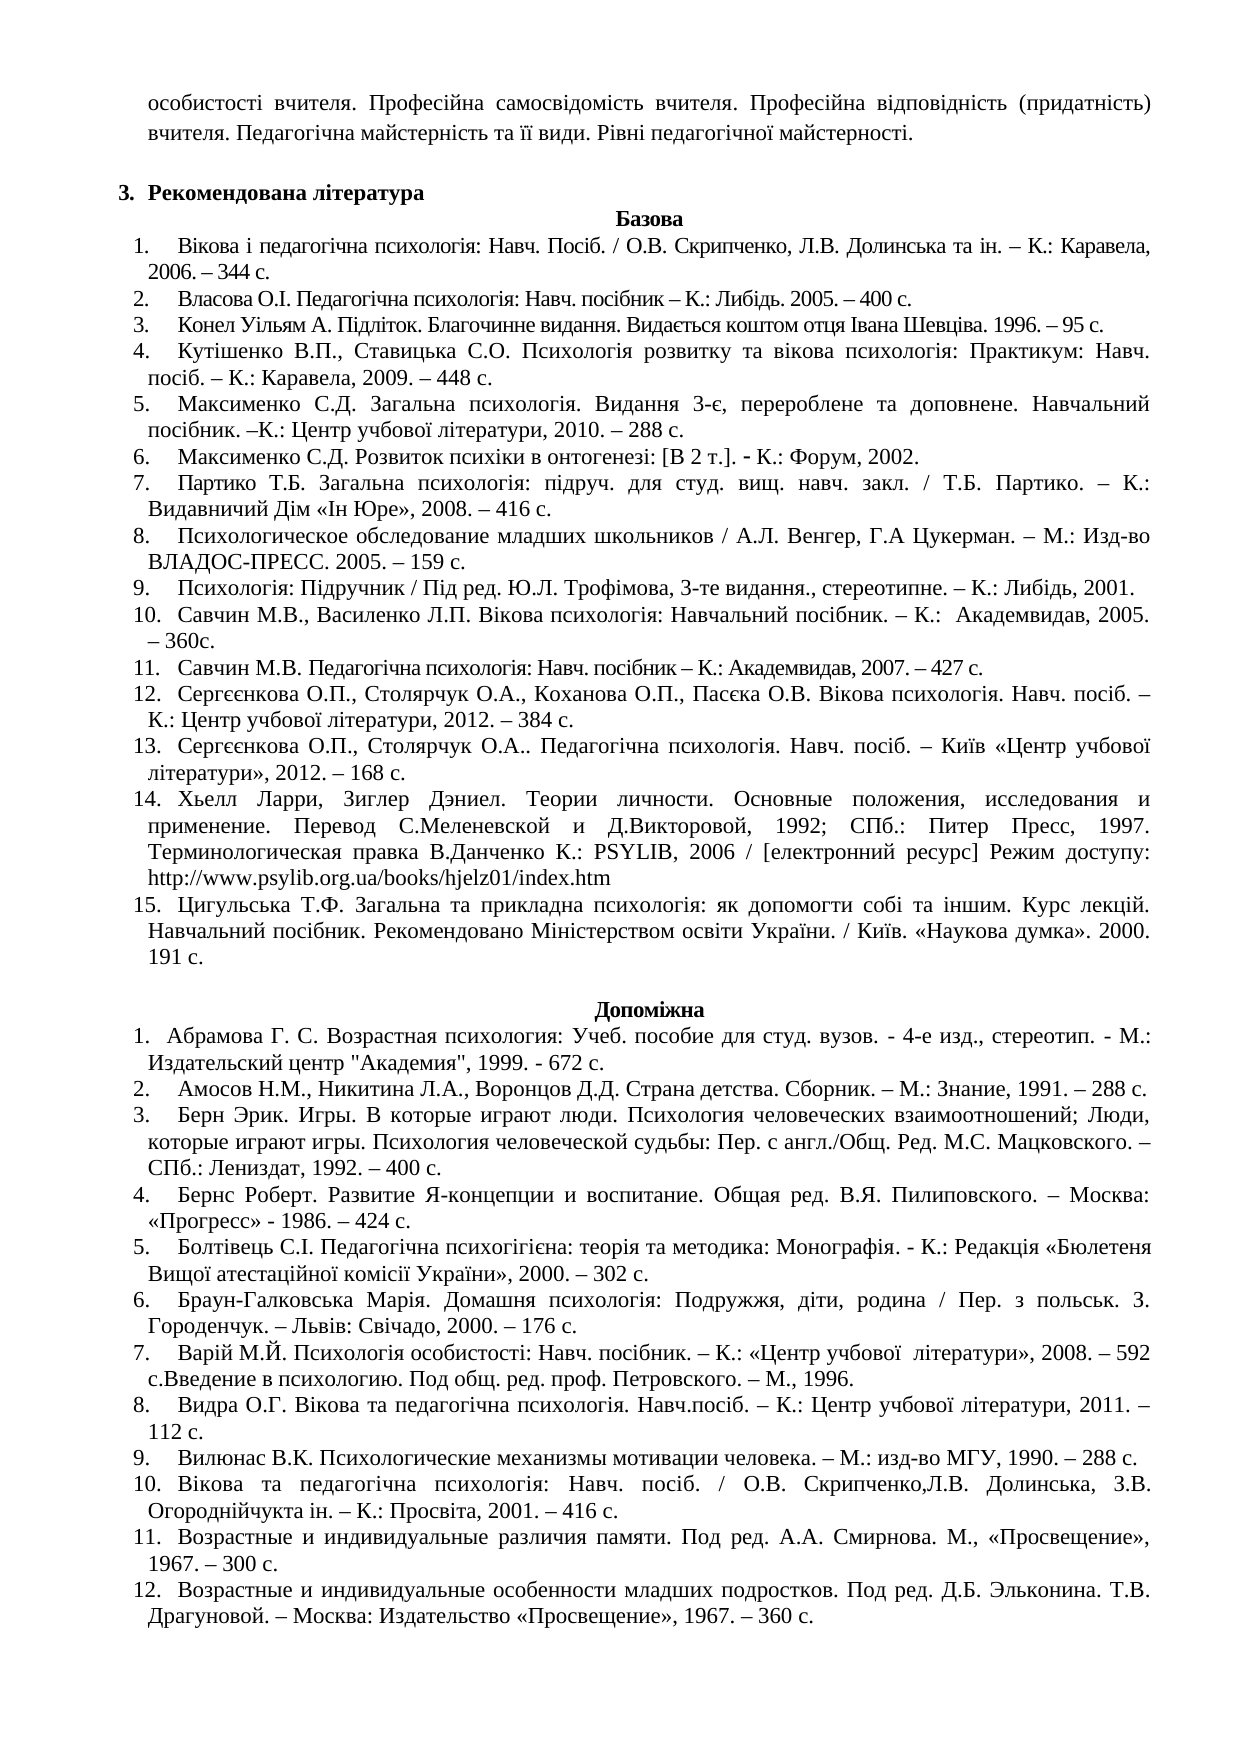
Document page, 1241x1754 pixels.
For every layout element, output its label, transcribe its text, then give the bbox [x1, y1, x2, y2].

list Психологическое обследование младших школьников / А.Л. Венгер, Г.А Цукерман. – М.: Изд-во ВЛАДОС-ПРЕСС. 2005. – 159 с. [133, 522, 1152, 574]
list Бернс Роберт. Развитие Я-концепции и воспитание. Общая ред. В.Я. Пилиповского. – Москва: «Прогресс» - 1986. – 424 с. [133, 1181, 1152, 1233]
list Берн Эрик. Игры. В которые играют люди. Психология человеческих взаимоотношений; Люди, которые играют игры. Психология человеческой судьбы: Пер. с англ./Общ. Ред. М.С. Мацковского. – СПб.: Лениздат, 1992. – 400 с. [133, 1102, 1152, 1181]
list Партико Т.Б. Загальна психологія: підруч. для студ. вищ. навч. закл. / Т.Б. Партико. – К.: Видавничий Дім «Ін Юре», 2008. – 416 с. [133, 469, 1152, 522]
list Кутішенко В.П., Ставицька С.О. Психологія розвитку та вікова психологія: Практикум: Навч. посіб. – К.: Каравела, 2009. – 448 с. [133, 337, 1152, 390]
list Абрамова Г. С. Возрастная психология: Учеб. пособие для студ. вузов. - 4-е изд., стереотип. - М.: Издательский центр "Академия", 1999. - 672 с. [133, 1022, 1152, 1075]
list Вилюнас В.К. Психологические механизмы мотивации человека. – М.: изд-во МГУ, 1990. – 288 с. [133, 1444, 1152, 1471]
list Конел Уільям А. Підліток. Благочинне видання. Видається коштом отця Івана Шевціва. 1996. – 95 с. [133, 311, 1152, 337]
list Варій М.Й. Психологія особистості: Навч. посібник. – К.: «Центр учбової літератури», 2008. – 592 с.Введение в психологию. Под общ. ред. проф. Петровского. – М., 1996. [133, 1339, 1152, 1391]
list Амосов Н.М., Никитина Л.А., Воронцов Д.Д. Страна детства. Сборник. – М.: Знание, 1991. – 288 с. [133, 1075, 1152, 1102]
list Браун-Галковська Марія. Домашня психологія: Подружжя, діти, родина / Пер. з польськ. З. Городенчук. – Львів: Свічадо, 2000. – 176 с. [133, 1286, 1152, 1339]
list Савчин М.В., Василенко Л.П. Вікова психологія: Навчальний посібник. – К.: Академвидав, 2005. – 360с. [133, 601, 1152, 653]
list Сергєєнкова О.П., Столярчук О.А.. Педагогічна психологія. Навч. посіб. – Київ «Центр учбової літератури», 2012. – 168 с. [133, 733, 1152, 785]
list Максименко С.Д. Загальна психологія. Видання 3-є, перероблене та доповнене. Навчальний посібник. –К.: Центр учбової літератури, 2010. – 288 с. [133, 390, 1152, 443]
list Максименко С.Д. Розвиток психіки в онтогенезі: [В 2 т.]. К.: Форум, 2002. [133, 443, 1152, 469]
list Цигульська Т.Ф. Загальна та прикладна психологія: як допомогти собі та іншим. Курс лекцій. Навчальний посібник. Рекомендовано Міністерством освіти України. / Київ. «Наукова думка». 2000. 191 с. [133, 891, 1152, 970]
list Психологія: Підручник / Під ред. Ю.Л. Трофімова, 3-те видання., стереотипне. – К.: Либідь, 2001. [133, 574, 1152, 601]
list Вікова і педагогічна психологія: Навч. Посіб. / О.В. Скрипченко, Л.В. Долинська та ін. – К.: Каравела, 2006. – 344 с. [133, 232, 1152, 284]
list Возрастные и индивидуальные различия памяти. Под ред. А.А. Смирнова. М., «Просвещение», 1967. – 300 с. [133, 1523, 1152, 1576]
list Рекомендована література [118, 179, 1152, 206]
text Базова [148, 206, 1152, 232]
list Возрастные и индивидуальные особенности младших подростков. Под ред. Д.Б. Эльконина. Т.В. Драгуновой. – Москва: Издательство «Просвещение», 1967. – 360 с. [133, 1576, 1152, 1629]
list Хьелл Ларри, Зиглер Дэниел. Теории личности. Основные положения, исследования и применение. Перевод С.Меленевской и Д.Викторовой, 1992; СПб.: Питер Пресс, 1997. Терминологическая правка В.Данченко К.: PSYLIB, 2006 / [електронний ресурс] Режим доступу: http://www.psylib.org.ua/books/hjelz01/index.htm [133, 785, 1152, 891]
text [148, 88, 1152, 145]
text Допоміжна [148, 996, 1152, 1022]
list Видра О.Г. Вікова та педагогічна психологія. Навч.посіб. – К.: Центр учбової літератури, 2011. – 112 с. [133, 1391, 1152, 1444]
list Власова О.І. Педагогічна психологія: Навч. посібник – К.: Либідь. 2005. – 400 с. [133, 284, 1152, 311]
list Сергєєнкова О.П., Столярчук О.А., Коханова О.П., Пасєка О.В. Вікова психологія. Навч. посіб. – К.: Центр учбової літератури, 2012. – 384 с. [133, 680, 1152, 733]
list Вікова та педагогічна психологія: Навч. посіб. / О.В. Скрипченко,Л.В. Долинська, З.В. Огороднійчукта ін. – К.: Просвіта, 2001. – 416 с. [133, 1471, 1152, 1523]
list Болтівець С.І. Педагогічна психогігієна: теорія та методика: Монографія. - К.: Редакція «Бюлетеня Вищої атестаційної комісії України», 2000. – 302 с. [133, 1233, 1152, 1286]
list Савчин М.В. Педагогічна психологія: Навч. посібник – К.: Академвидав, 2007. – 427 с. [133, 653, 1152, 680]
